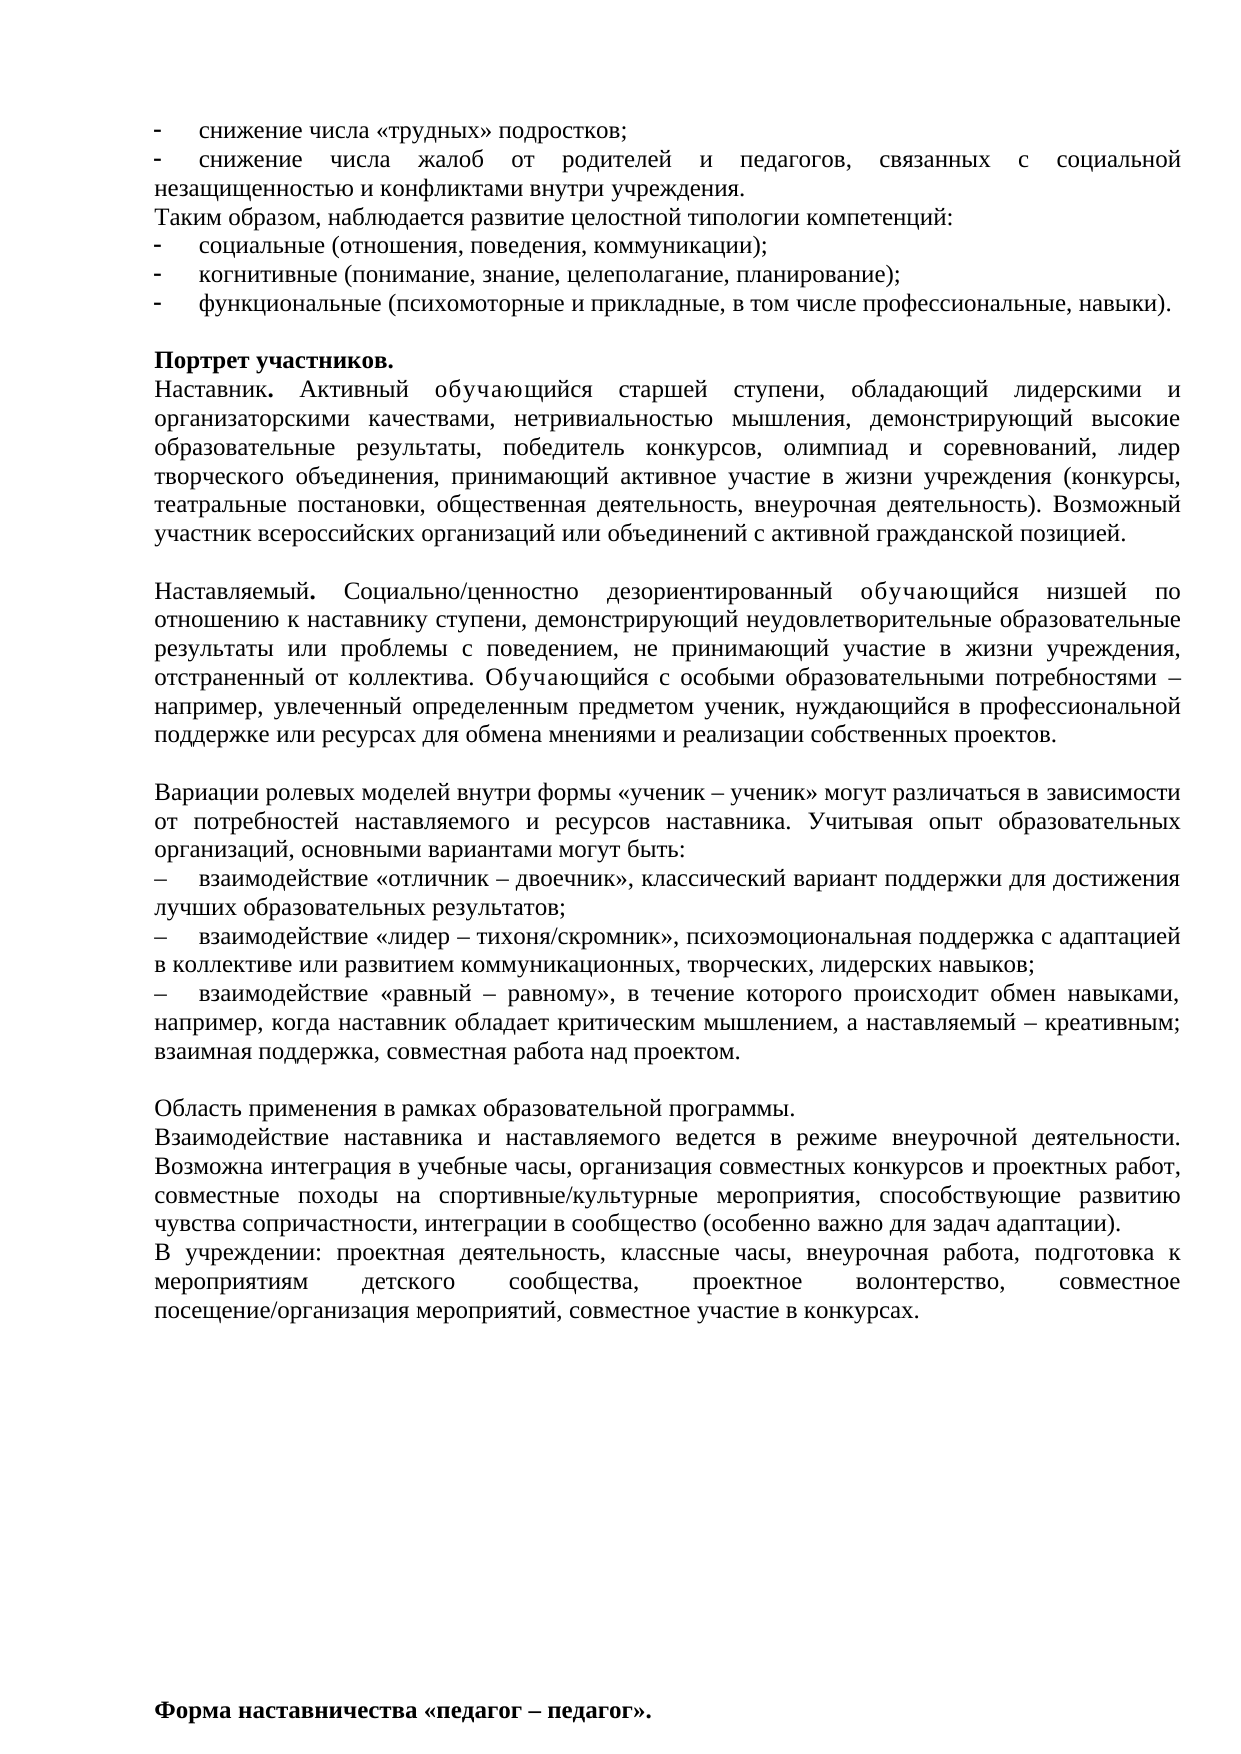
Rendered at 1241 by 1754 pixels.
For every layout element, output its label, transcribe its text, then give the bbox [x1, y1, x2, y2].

list взаимодействие «равный – равному», в течение которого происходит обмен навыками, например, когда наставник обладает критическим мышлением, а наставляемый – креативным; взаимная поддержка, совместная работа над проектом. [154, 978, 1181, 1064]
text Вариации ролевых моделей внутри формы «ученик – ученик» могут различаться в зависимости от потребностей наставляемого и ресурсов наставника. Учитывая опыт образовательных организаций, основными вариантами могут быть: [154, 777, 1181, 863]
text Область применения в рамках образовательной программы. [154, 1093, 1181, 1122]
subtitle Форма наставничества «педагог – педагог». [154, 1695, 1181, 1724]
list взаимодействие «лидер – тихоня/скромник», психоэмоциональная поддержка с адаптацией в коллективе или развитием коммуникационных, творческих, лидерских навыков; [154, 921, 1181, 978]
subtitle Портрет участников. [154, 346, 1181, 374]
list когнитивные (понимание, знание, целеполагание, планирование); [153, 259, 1181, 288]
list снижение числа жалоб от родителей и педагогов, связанных с социальной незащищенностью и конфликтами внутри учреждения. [153, 144, 1181, 202]
list взаимодействие «отличник – двоечник», классический вариант поддержки для достижения лучших образовательных результатов; [154, 863, 1181, 921]
text Наставник. Активный обучающийся старшей ступени, обладающий лидерскими и организаторскими качествами, нетривиальностью мышления, демонстрирующий высокие образовательные результаты, победитель конкурсов, олимпиад и соревнований, лидер творческого объединения, принимающий активное участие в жизни учреждения (конкурсы, театральные постановки, общественная деятельность, внеурочная деятельность). Возможный участник всероссийских организаций или объединений с активной гражданской позицией. [154, 374, 1181, 547]
list функциональные (психомоторные и прикладные, в том числе профессиональные, навыки). [153, 288, 1181, 317]
list снижение числа «трудных» подростков; [153, 115, 1181, 144]
list социальные (отношения, поведения, коммуникации); [153, 230, 1181, 259]
text Взаимодействие наставника и наставляемого ведется в режиме внеурочной деятельности. Возможна интеграция в учебные часы, организация совместных конкурсов и проектных работ, совместные походы на спортивные/культурные мероприятия, способствующие развитию чувства сопричастности, интеграции в сообщество (особенно важно для задач адаптации). [154, 1122, 1181, 1237]
text Таким образом, наблюдается развитие целостной типологии компетенций: [154, 202, 1181, 230]
text Наставляемый. Социально/ценностно дезориентированный обучающийся низшей по отношению к наставнику ступени, демонстрирующий неудовлетворительные образовательные результаты или проблемы с поведением, не принимающий участие в жизни учреждения, отстраненный от коллектива. Обучающийся с особыми образовательными потребностями – например, увлеченный определенным предметом ученик, нуждающийся в профессиональной поддержке или ресурсах для обмена мнениями и реализации собственных проектов. [154, 576, 1181, 748]
text В учреждении: проектная деятельность, классные часы, внеурочная работа, подготовка к мероприятиям детского сообщества, проектное волонтерство, совместное посещение/организация мероприятий, совместное участие в конкурсах. [154, 1237, 1181, 1323]
